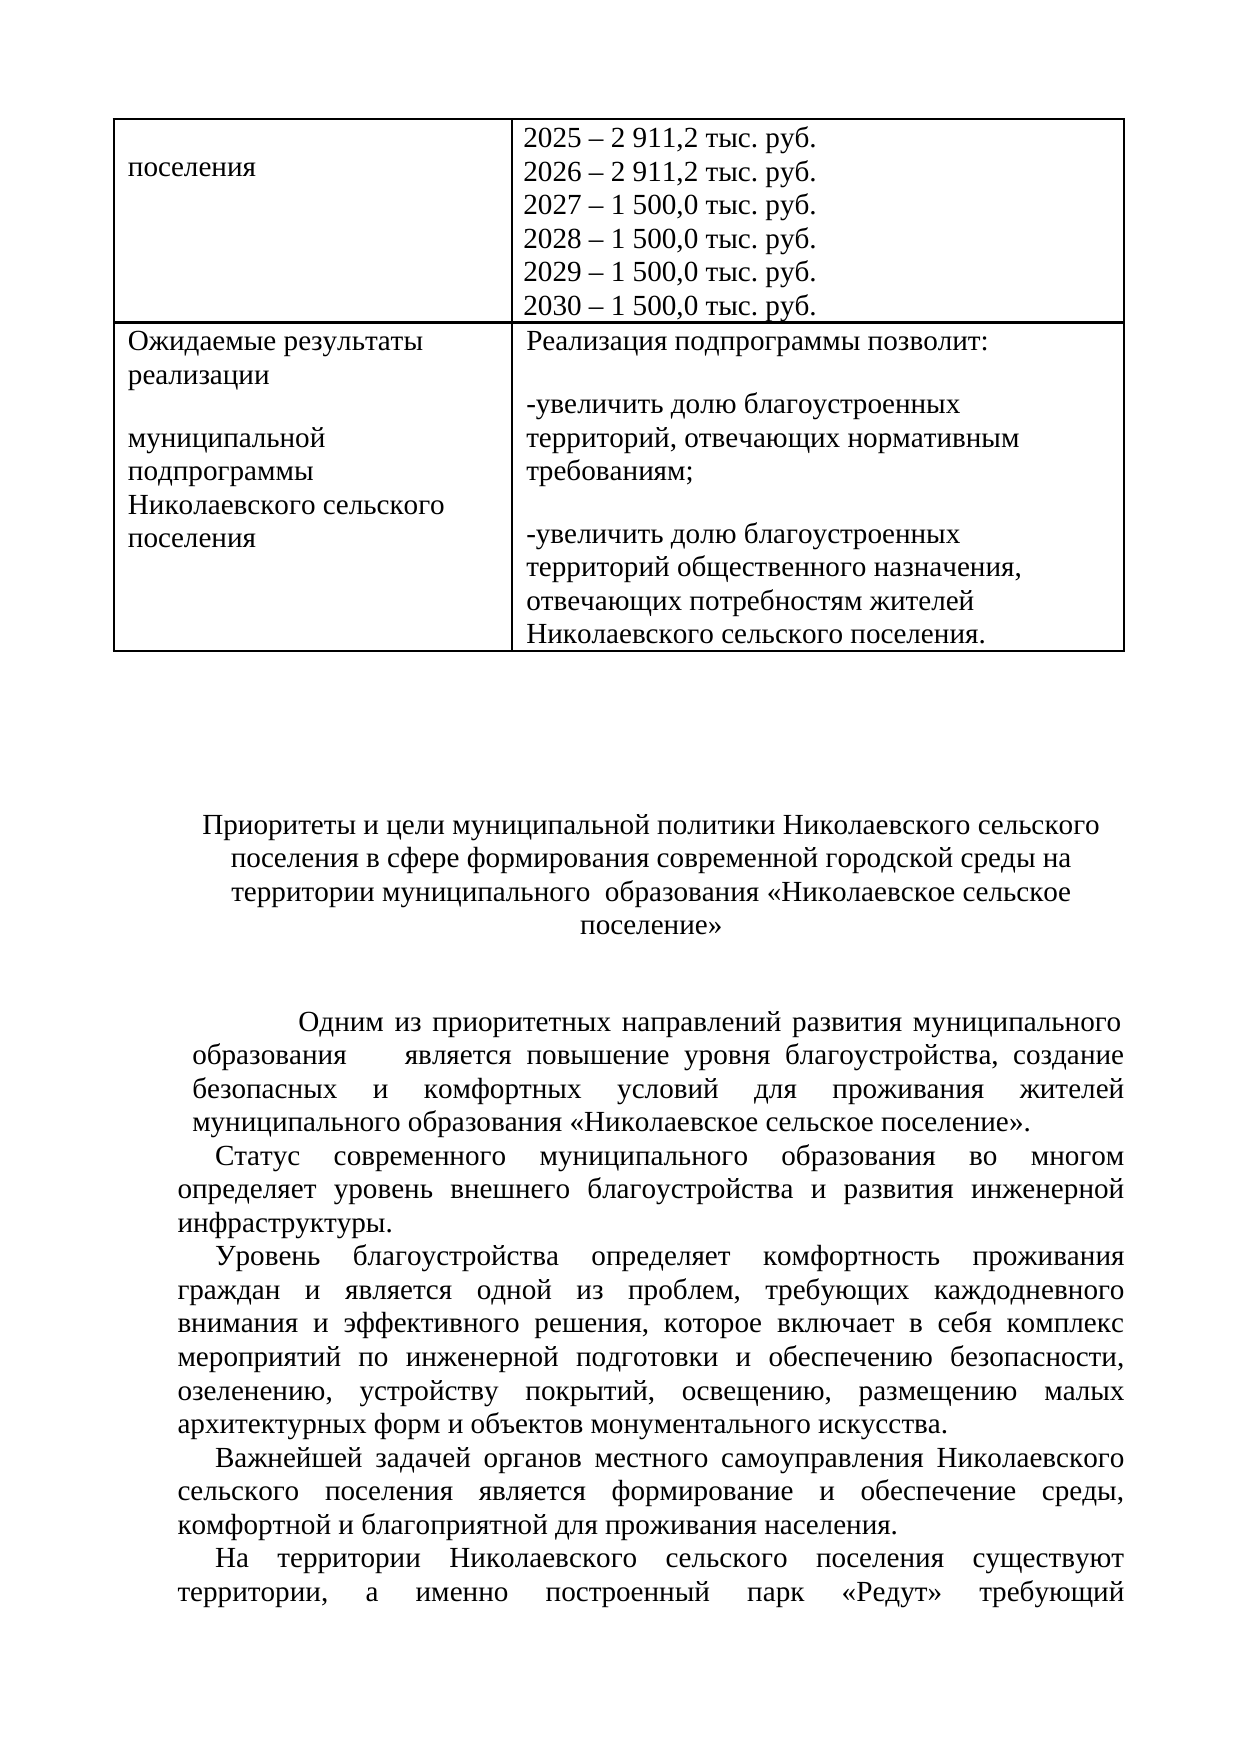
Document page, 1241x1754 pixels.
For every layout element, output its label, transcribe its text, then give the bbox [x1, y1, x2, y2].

list Одним из приоритетных направлений развития муниципального образования является повышение уровня благоустройства, создание безопасных и комфортных условий для проживания жителей муниципального образования «Николаевское сельское поселение». [74, 1004, 1125, 1138]
list Важнейшей задачей органов местного самоуправления Николаевского сельского поселения является формирование и обеспечение среды, комфортной и благоприятной для проживания населения. [177, 1440, 1125, 1540]
list Уровень благоустройства определяет комфортность проживания граждан и является одной из проблем, требующих каждодневного внимания и эффективного решения, которое включает в себя комплекс мероприятий по инженерной подготовки и обеспечению безопасности, озеленению, устройству покрытий, освещению, размещению малых архитектурных форм и объектов монументального искусства. [177, 1238, 1125, 1440]
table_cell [115, 120, 511, 321]
table_cell Ожидаемые результаты реализации муниципальной подпрограммы Николаевского сельского поселения [115, 324, 511, 650]
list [177, 1540, 1125, 1607]
list Статус современного муниципального образования во многом определяет уровень внешнего благоустройства и развития инженерной инфраструктуры. [177, 1138, 1125, 1238]
text Приоритеты и цели муниципальной политики Николаевского сельского поселения в сфере формирования современной городской среды на территории муниципального образования «Николаевское сельское поселение» [177, 807, 1125, 941]
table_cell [513, 120, 1123, 321]
table_cell Реализация подпрограммы позволит: -увеличить долю благоустроенных территорий, отвечающих нормативным требованиям; -увеличить долю благоустроенных территорий общественного назначения, отвечающих потребностям жителей Николаевского сельского поселения. [513, 324, 1123, 650]
